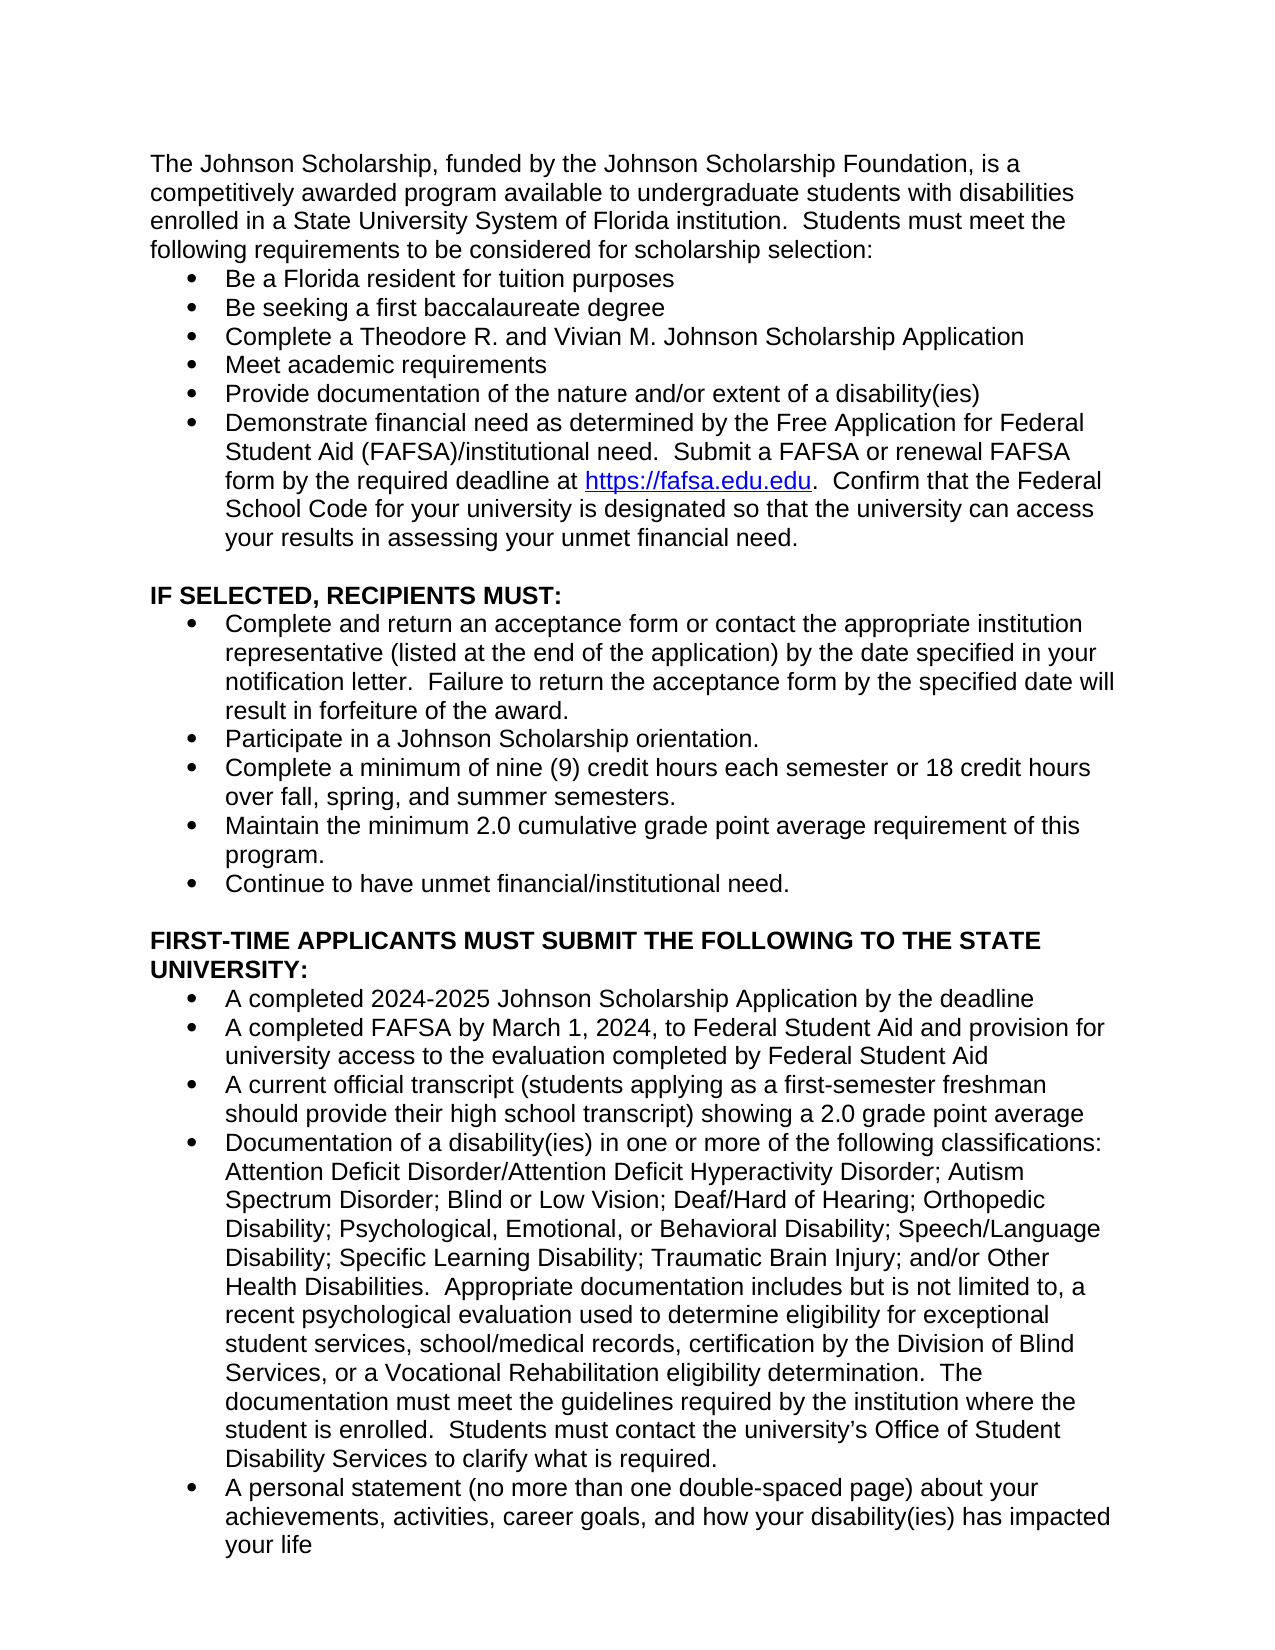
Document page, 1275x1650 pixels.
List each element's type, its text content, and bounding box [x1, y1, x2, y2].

list Complete a Theodore R. and Vivian M. Johnson Scholarship Application [187, 321, 1125, 350]
list Meet academic requirements [187, 350, 1125, 379]
list A current official transcript (students applying as a first-semester freshman should provide their high school transcript) showing a 2.0 grade point average [187, 1070, 1125, 1128]
list Provide documentation of the nature and/or extent of a disability(ies) [187, 379, 1125, 408]
text IF SELECTED, RECIPIENTS MUST: [150, 581, 1125, 609]
list Maintain the minimum 2.0 cumulative grade point average requirement of this program. [187, 811, 1125, 868]
list Demonstrate financial need as determined by the Free Application for Federal Student Aid (FAFSA)/institutional need. Submit a FAFSA or renewal FAFSA form by the required deadline at https://fafsa.edu.edu. Confirm that the Federal School Code for your university is designated so that the university can access your results in assessing your unmet financial need. [187, 408, 1125, 552]
list Be a Florida resident for tuition purposes [187, 264, 1125, 293]
list A personal statement (no more than one double-spaced page) about your achievements, activities, career goals, and how your disability(ies) has impacted your life [187, 1473, 1125, 1559]
list A completed FAFSA by March 1, 2024, to Federal Student Aid and provision for university access to the evaluation completed by Federal Student Aid [187, 1012, 1125, 1070]
list Complete and return an acceptance form or contact the appropriate institution representative (listed at the end of the application) by the date specified in your notification letter. Failure to return the acceptance form by the specified date will result in forfeiture of the award. [187, 609, 1125, 724]
list Be seeking a first baccalaureate degree [187, 293, 1125, 321]
list Documentation of a disability(ies) in one or more of the following classifications: Attention Deficit Disorder/Attention Deficit Hyperactivity Disorder; Autism Spectrum Disorder; Blind or Low Vision; Deaf/Hard of Hearing; Orthopedic Disability; Psychological, Emotional, or Behavioral Disability; Speech/Language Disability; Specific Learning Disability; Traumatic Brain Injury; and/or Other Health Disabilities. Appropriate documentation includes but is not limited to, a recent psychological evaluation used to determine eligibility for exceptional student services, school/medical records, certification by the Division of Blind Services, or a Vocational Rehabilitation eligibility determination. The documentation must meet the guidelines required by the institution where the student is enrolled. Students must contact the university’s Office of Student Disability Services to clarify what is required. [187, 1128, 1125, 1473]
list Participate in a Johnson Scholarship orientation. [187, 724, 1125, 753]
text The Johnson Scholarship, funded by the Johnson Scholarship Foundation, is a competitively awarded program available to undergraduate students with disabilities enrolled in a State University System of Florida institution. Students must meet the following requirements to be considered for scholarship selection: [150, 149, 1125, 264]
list Continue to have unmet financial/institutional need. [187, 868, 1125, 897]
list Complete a minimum of nine (9) credit hours each semester or 18 credit hours over fall, spring, and summer semesters. [187, 753, 1125, 811]
text FIRST-TIME APPLICANTS MUST SUBMIT THE FOLLOWING TO THE STATE UNIVERSITY: [150, 926, 1125, 984]
list A completed 2024-2025 Johnson Scholarship Application by the deadline [187, 984, 1125, 1012]
